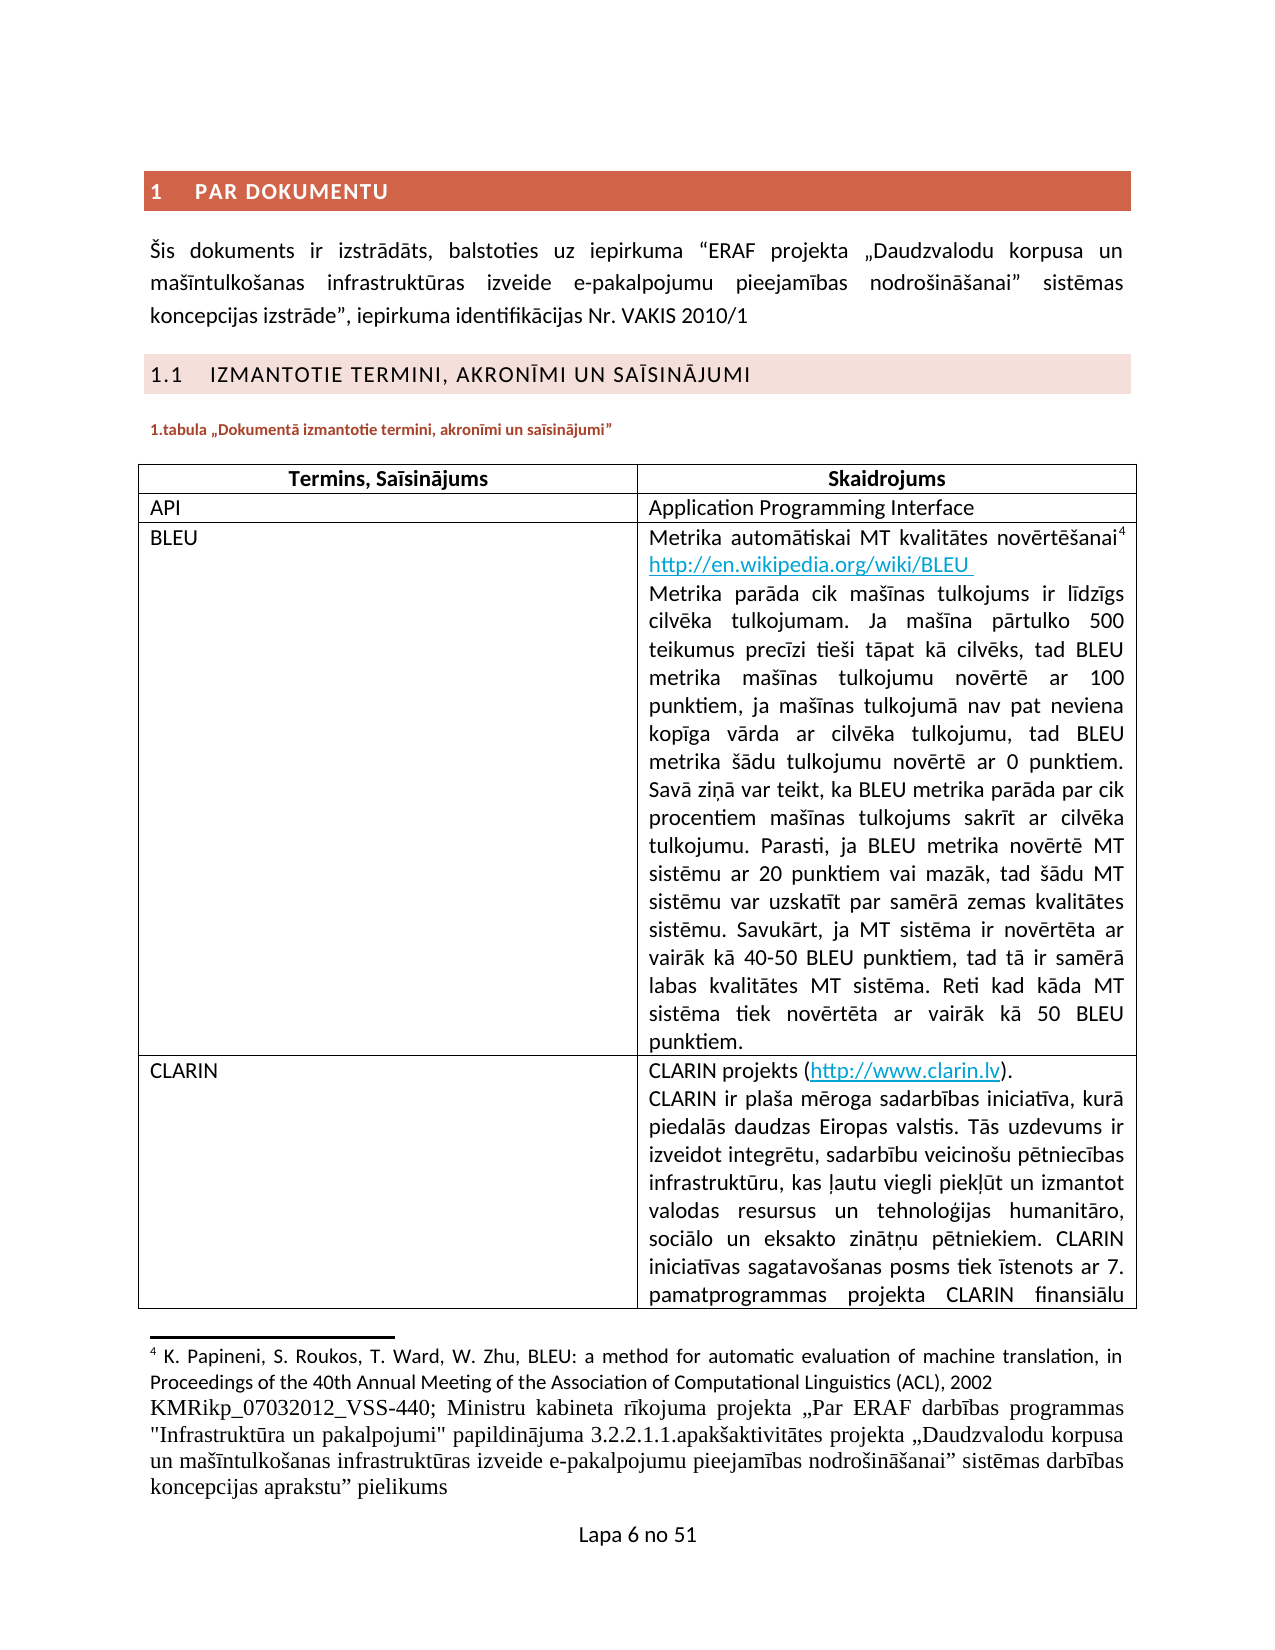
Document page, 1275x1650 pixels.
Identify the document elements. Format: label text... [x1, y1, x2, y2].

text 1.tabula „Dokumentā izmantotie termini, akronīmi un saīsinājumi” [150, 419, 1125, 439]
table_cell BLEU [139, 523, 637, 1055]
subtitle Par dokumentu [150, 177, 1125, 205]
table_cell API [139, 494, 637, 522]
table_cell CLARIN [139, 1056, 637, 1308]
subtitle Izmantotie termini, akronīmi un saīsinājumi [150, 360, 1125, 388]
table_header Termins, Saīsinājums [139, 465, 637, 492]
table_cell Application Programming Interface [638, 494, 1136, 522]
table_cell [638, 1056, 1136, 1308]
text Šis dokuments ir izstrādāts, balstoties uz iepirkuma “ERAF projekta „Daudzvalodu korpusa un mašīntulkošanas infrastruktūras izveide e-pakalpojumu pieejamības nodrošināšanai” sistēmas koncepcijas izstrāde”, iepirkuma identifikācijas Nr. VAKIS 2010/1 [150, 236, 1125, 329]
table_cell Metrika automātiskai MT kvalitātes novērtēšanai http://en.wikipedia.org/wiki/BLEU Metrika parāda cik mašīnas tulkojums ir līdzīgs cilvēka tulkojumam. Ja mašīna pārtulko 500 teikumus precīzi tieši tāpat kā cilvēks, tad BLEU metrika mašīnas tulkojumu novērtē ar 100 punktiem, ja mašīnas tulkojumā nav pat neviena kopīga vārda ar cilvēka tulkojumu, tad BLEU metrika šādu tulkojumu novērtē ar 0 punktiem. Savā ziņā var teikt, ka BLEU metrika parāda par cik procentiem mašīnas tulkojums sakrīt ar cilvēka tulkojumu. Parasti, ja BLEU metrika novērtē MT sistēmu ar 20 punktiem vai mazāk, tad šādu MT sistēmu var uzskatīt par samērā zemas kvalitātes sistēmu. Savukārt, ja MT sistēma ir novērtēta ar vairāk kā 40-50 BLEU punktiem, tad tā ir samērā labas kvalitātes MT sistēma. Reti kad kāda MT sistēma tiek novērtēta ar vairāk kā 50 BLEU punktiem. [638, 523, 1136, 1055]
table_header Skaidrojums [638, 465, 1136, 492]
